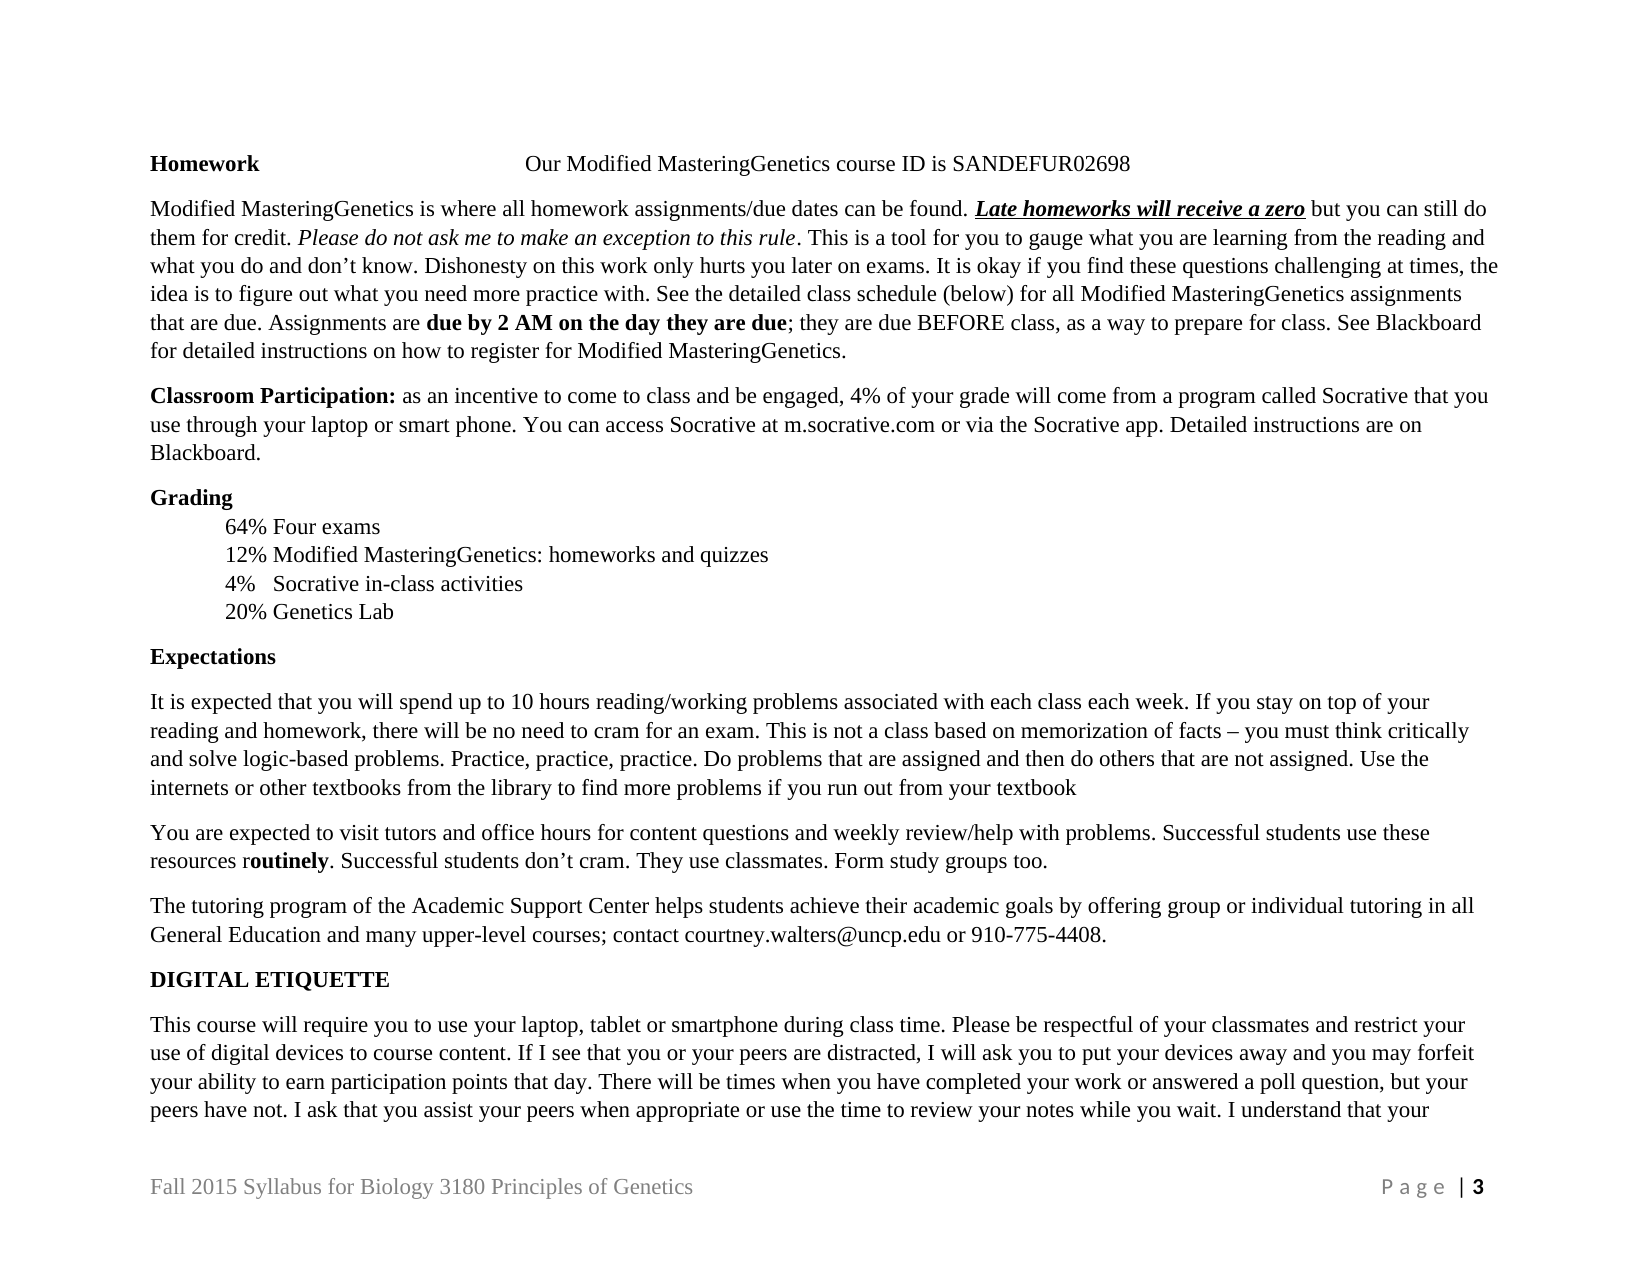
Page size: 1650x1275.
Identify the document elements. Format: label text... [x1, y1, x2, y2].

list 4% Socrative in-class activities [225, 570, 1500, 596]
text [150, 1011, 1500, 1123]
list 64% Four exams [225, 513, 1500, 539]
text You are expected to visit tutors and office hours for content questions and weekly review/help with problems. Successful students use these resources routinely. Successful students don’t cram. They use classmates. Form study groups too. [150, 819, 1500, 873]
text Modified MasteringGenetics is where all homework assignments/due dates can be found. Late homeworks will receive a zero but you can still do them for credit. Please do not ask me to make an exception to this rule. This is a tool for you to gauge what you are learning from the reading and what you do and don’t know. Dishonesty on this work only hurts you later on exams. It is okay if you find these questions challenging at times, the idea is to figure out what you need more practice with. See the detailed class schedule (below) for all Modified MasteringGenetics assignments that are due. Assignments are due by 2 AM on the day they are due; they are due BEFORE class, as a way to prepare for class. See Blackboard for detailed instructions on how to register for Modified MasteringGenetics. [150, 195, 1500, 364]
text Homework Our Modified MasteringGenetics course ID is SANDEFUR02698 [150, 150, 1500, 176]
text It is expected that you will spend up to 10 hours reading/working problems associated with each class each week. If you stay on top of your reading and homework, there will be no need to cram for an exam. This is not a class based on memorization of facts – you must think critically and solve logic-based problems. Practice, practice, practice. Do problems that are assigned and then do others that are not assigned. Use the internets or other textbooks from the library to find more problems if you run out from your textbook [150, 688, 1500, 800]
text Classroom Participation: as an incentive to come to class and be engaged, 4% of your grade will come from a program called Socrative that you use through your laptop or smart phone. You can access Socrative at m.socrative.com or via the Socrative app. Detailed instructions are on Blackboard. [150, 382, 1500, 466]
list 12% Modified MasteringGenetics: homeworks and quizzes [225, 541, 1500, 568]
text Expectations [150, 643, 1500, 669]
text Grading [150, 484, 1500, 511]
list 20% Genetics Lab [225, 598, 1500, 624]
text The tutoring program of the Academic Support Center helps students achieve their academic goals by offering group or individual tutoring in all General Education and many upper-level courses; contact courtney.walters@uncp.edu or 910-775-4408. [150, 892, 1500, 947]
text DIGITAL ETIQUETTE [150, 966, 1500, 992]
